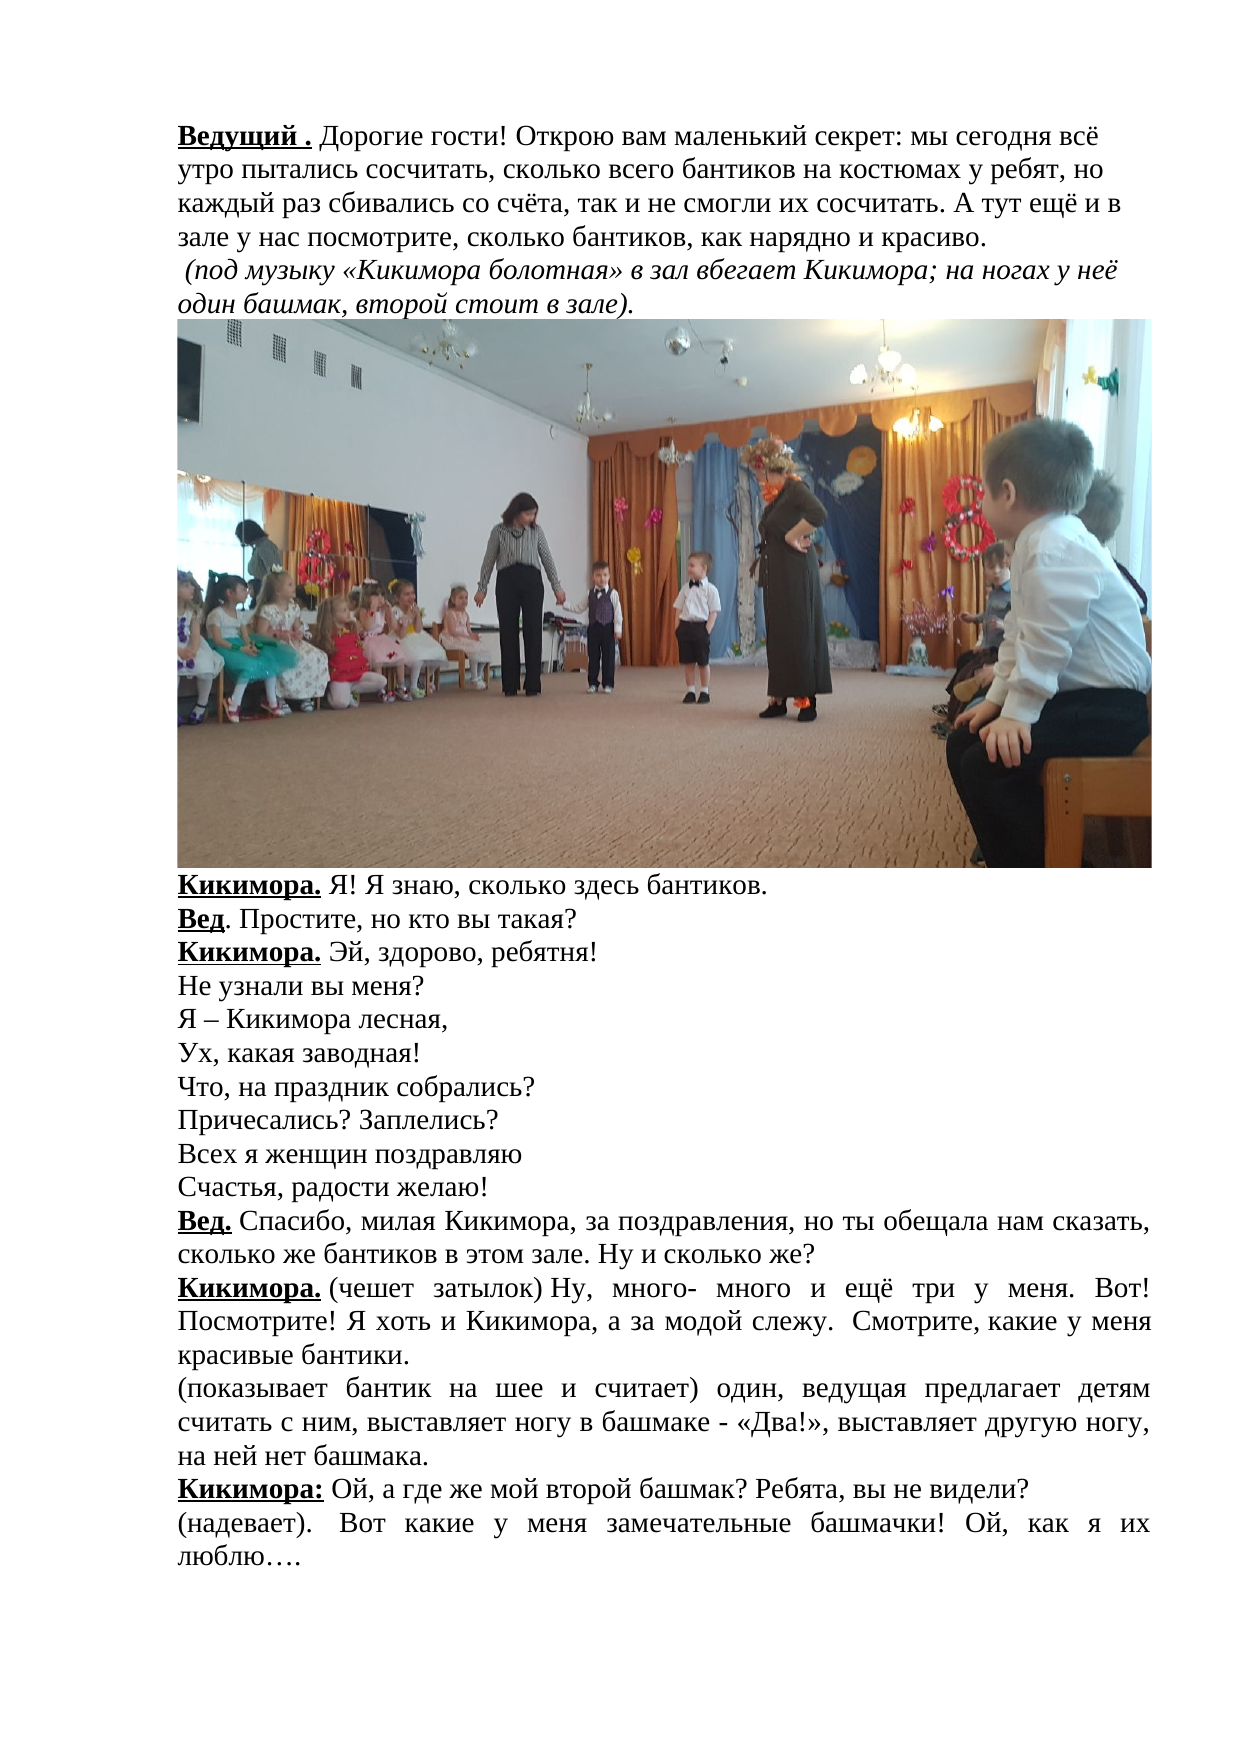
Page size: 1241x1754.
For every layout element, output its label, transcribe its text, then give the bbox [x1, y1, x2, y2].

text Причесались? Заплелись? [177, 1102, 1152, 1136]
text Ух, какая заводная! [177, 1035, 1152, 1069]
text Я – Кикимора лесная, [177, 1002, 1152, 1035]
text Кикимора: Ой, а где же мой второй башмак? Ребята, вы не видели? [177, 1471, 1152, 1505]
text Кикимора. Я! Я знаю, сколько здесь бантиков. [177, 868, 1152, 901]
text Что, на праздник собрались? [177, 1069, 1152, 1102]
text (под музыку «Кикимора болотная» в зал вбегает Кикимора; на ногах у неё один башмак, второй стоит в зале). [177, 252, 1152, 319]
text Не узнали вы меня? [177, 968, 1152, 1002]
text (надевает). Вот какие у меня замечательные башмачки! Ой, как я их люблю…. [177, 1505, 1152, 1572]
text Вед. Спасибо, милая Кикимора, за поздравления, но ты обещала нам сказать, сколько же бантиков в этом зале. Ну и сколько же? [177, 1203, 1152, 1270]
text Счастья, радости желаю! [177, 1169, 1152, 1203]
text Кикимора. (чешет затылок) Ну, много- много и ещё три у меня. Вот! Посмотрите! Я хоть и Кикимора, а за модой слежу. Смотрите, какие у меня красивые бантики. [177, 1270, 1152, 1371]
picture [177, 319, 1152, 868]
text Вед. Простите, но кто вы такая? [177, 901, 1152, 934]
text Кикимора. Эй, здорово, ребятня! [177, 934, 1152, 968]
text (показывает бантик на шее и считает) один, ведущая предлагает детям считать с ним, выставляет ногу в башмаке - «Два!», выставляет другую ногу, на ней нет башмака. [177, 1371, 1152, 1471]
text Ведущий . Дорогие гости! Открою вам маленький секрет: мы сегодня всё утро пытались сосчитать, сколько всего бантиков на костюмах у ребят, но каждый раз сбивались со счёта, так и не смогли их сосчитать. А тут ещё и в зале у нас посмотрите, сколько бантиков, как нарядно и красиво. [177, 118, 1152, 252]
text Всех я женщин поздравляю [177, 1136, 1152, 1169]
